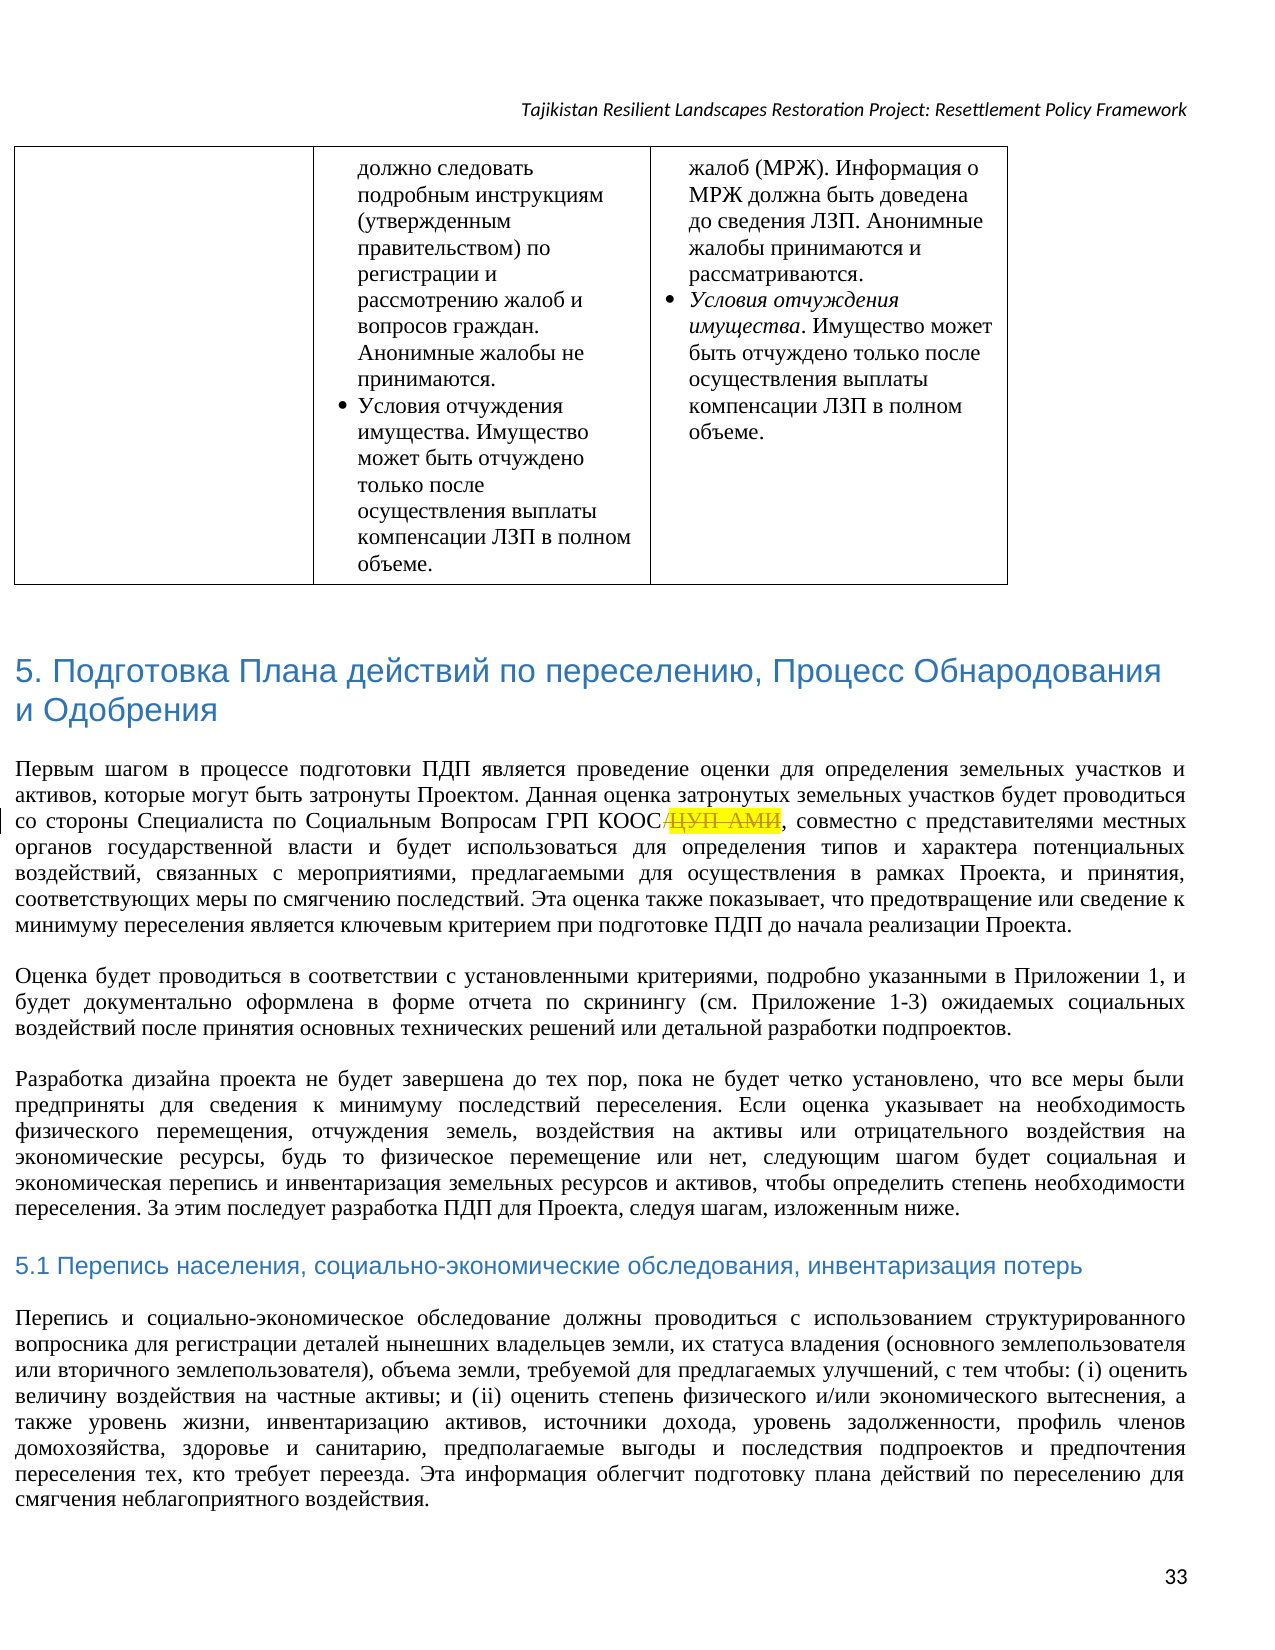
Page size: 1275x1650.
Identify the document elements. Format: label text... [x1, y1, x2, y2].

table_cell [15, 147, 313, 584]
text Оценка будет проводиться в соответствии с установленными критериями, подробно указанными в Приложении 1, и будет документально оформлена в форме отчета по скринингу (см. Приложение 1-3) ожидаемых социальных воздействий после принятия основных технических решений или детальной разработки подпроектов. [15, 963, 1187, 1040]
text Перепись и социально-экономическое обследование должны проводиться с использованием структурированного вопросника для регистрации деталей нынешних владельцев земли, их статуса владения (основного землепользователя или вторичного землепользователя), объема земли, требуемой для предлагаемых улучшений, с тем чтобы: (i) оценить величину воздействия на частные активы; и (ii) оценить степень физического и/или экономического вытеснения, а также уровень жизни, инвентаризацию активов, источники дохода, уровень задолженности, профиль членов домохозяйства, здоровье и санитарию, предполагаемые выгоды и последствия подпроектов и предпочтения переселения тех, кто требует переезда. Эта информация облегчит подготовку плана действий по переселению для смягчения неблагоприятного воздействия. [15, 1305, 1187, 1512]
text 5.1 Перепись населения, социально-экономические обследования, инвентаризация потерь [15, 1251, 1187, 1279]
text Разработка дизайна проекта не будет завершена до тех пор, пока не будет четко установлено, что все меры были предприняты для сведения к минимуму последствий переселения. Если оценка указывает на необходимость физического перемещения, отчуждения земель, воздействия на активы или отрицательного воздействия на экономические ресурсы, будь то физическое перемещение или нет, следующим шагом будет социальная и экономическая перепись и инвентаризация земельных ресурсов и активов, чтобы определить степень необходимости переселения. За этим последует разработка ПДП для Проекта, следуя шагам, изложенным ниже. [15, 1066, 1187, 1221]
text 5. Подготовка Плана действий по переселению, Процесс Обнародования и Одобрения [15, 651, 1187, 728]
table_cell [314, 147, 650, 584]
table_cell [651, 147, 1007, 584]
text Первым шагом в процессе подготовки ПДП является проведение оценки для определения земельных участков и активов, которые могут быть затронуты Проектом. Данная оценка затронутых земельных участков будет проводиться со стороны Специалиста по Социальным Вопросам ГРП КООС, совместно с представителями местных органов государственной власти и будет использоваться для определения типов и характера потенциальных воздействий, связанных с мероприятиями, предлагаемыми для осуществления в рамках Проекта, и принятия, соответствующих меры по смягчению последствий. Эта оценка также показывает, что предотвращение или сведение к минимуму переселения является ключевым критерием при подготовке ПДП до начала реализации Проекта. [15, 756, 1187, 937]
